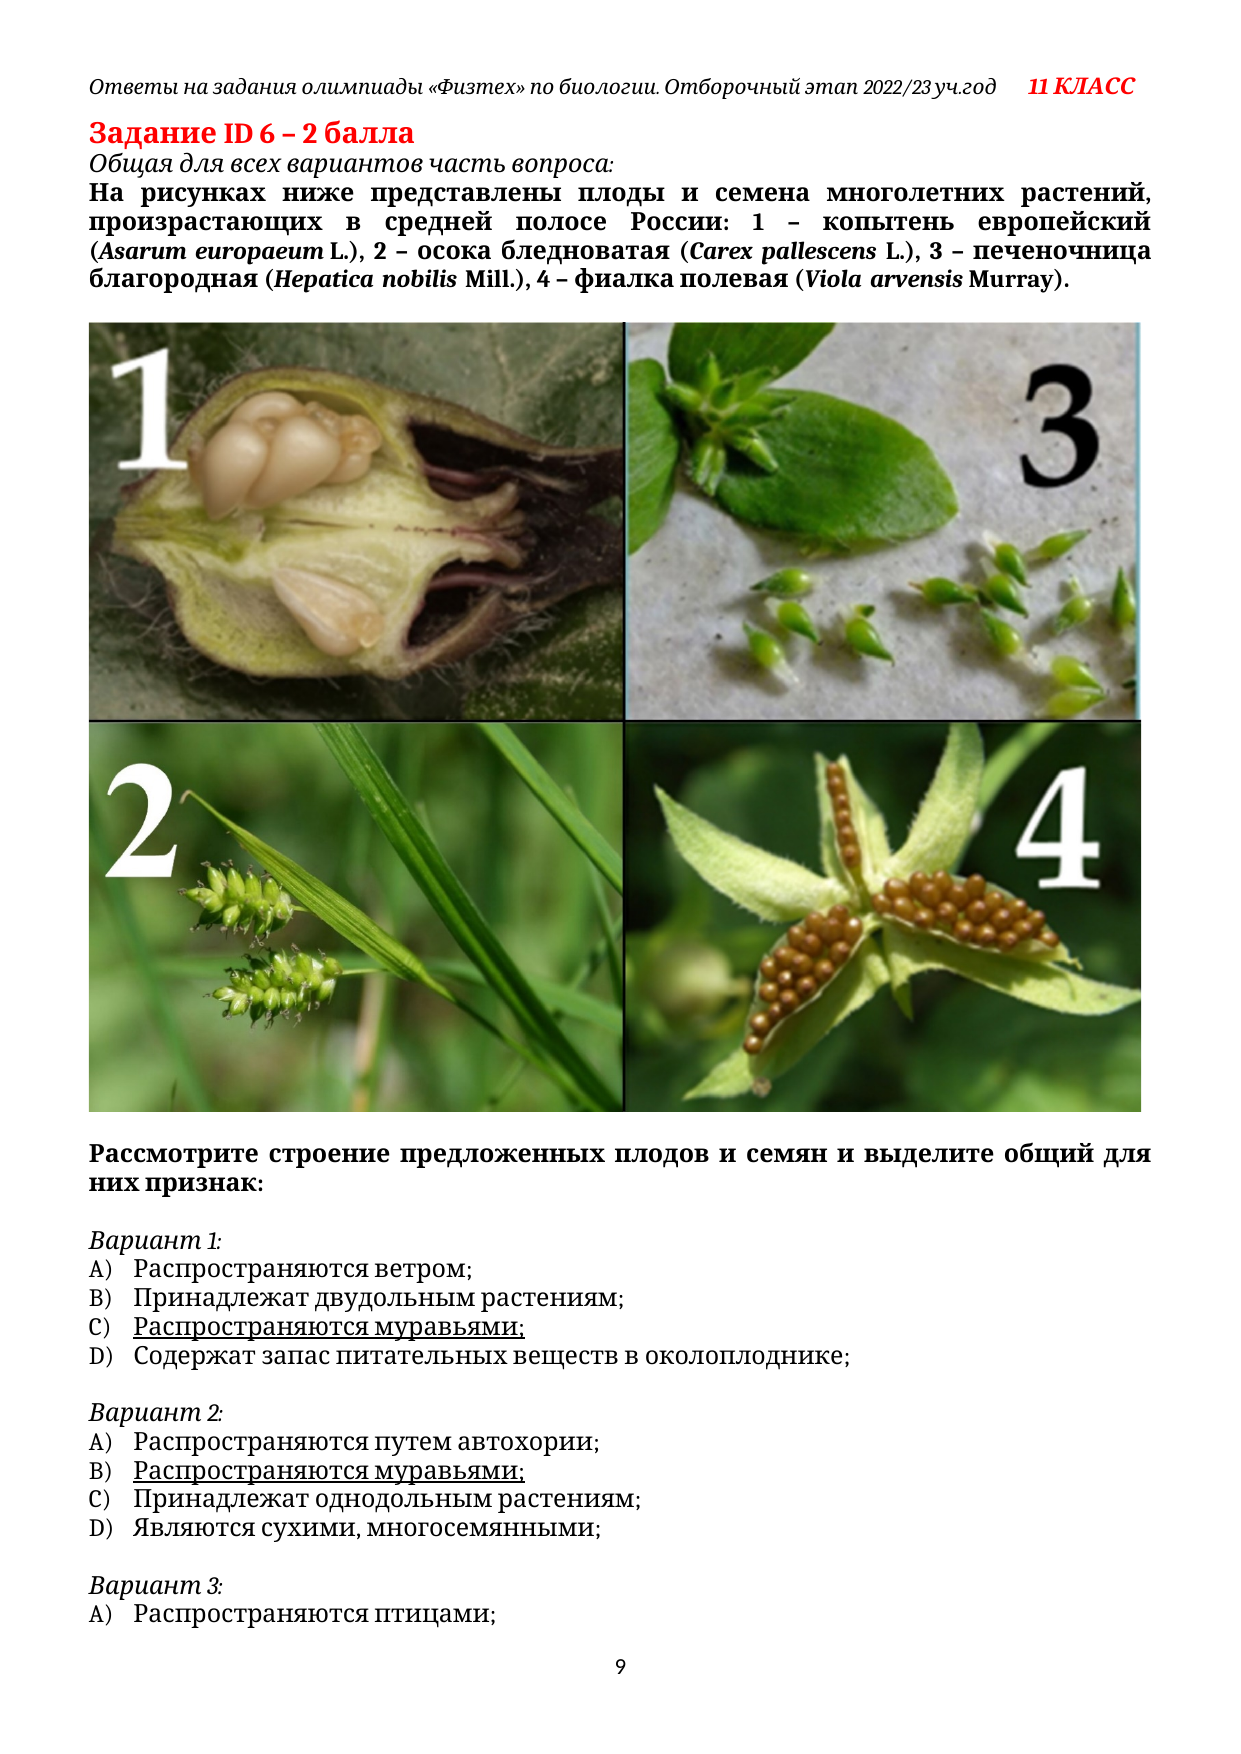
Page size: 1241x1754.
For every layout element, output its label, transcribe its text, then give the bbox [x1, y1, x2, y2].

list Распространяются ветром; [89, 1255, 1152, 1284]
list Принадлежат двудольным растениям; [89, 1284, 1152, 1313]
list Принадлежат однодольным растениям; [89, 1485, 1152, 1514]
text Рассмотрите строение предложенных плодов и семян и выделите общий для них признак: [89, 1140, 1152, 1198]
text Вариант 2: [89, 1399, 1152, 1428]
list Содержат запас питательных веществ в околоплоднике; [89, 1342, 1152, 1370]
text Общая для всех вариантов часть вопроса: [89, 150, 1152, 179]
text На рисунках ниже представлены плоды и семена многолетних растений, произрастающих в средней полосе России: 1 – копытень европейский (Asarum europaeum L.), 2 – осока бледноватая (Carex pallescens L.), 3 – печеночница благородная (Hepatica nobilis Mill.), 4 – фиалка полевая (Viola arvensis Murray). [89, 179, 1152, 294]
list Распространяются птицами; [89, 1600, 1152, 1629]
text Вариант 3: [89, 1572, 1152, 1600]
list Распространяются муравьями; [89, 1457, 1152, 1485]
list Распространяются путем автохории; [89, 1428, 1152, 1457]
picture [88, 322, 1142, 1112]
list Являются сухими, многосемянными; [89, 1514, 1152, 1543]
text Задание ID 6 – 2 балла [89, 117, 1152, 150]
text Вариант 1: [89, 1227, 1152, 1255]
list Распространяются муравьями; [89, 1313, 1152, 1342]
